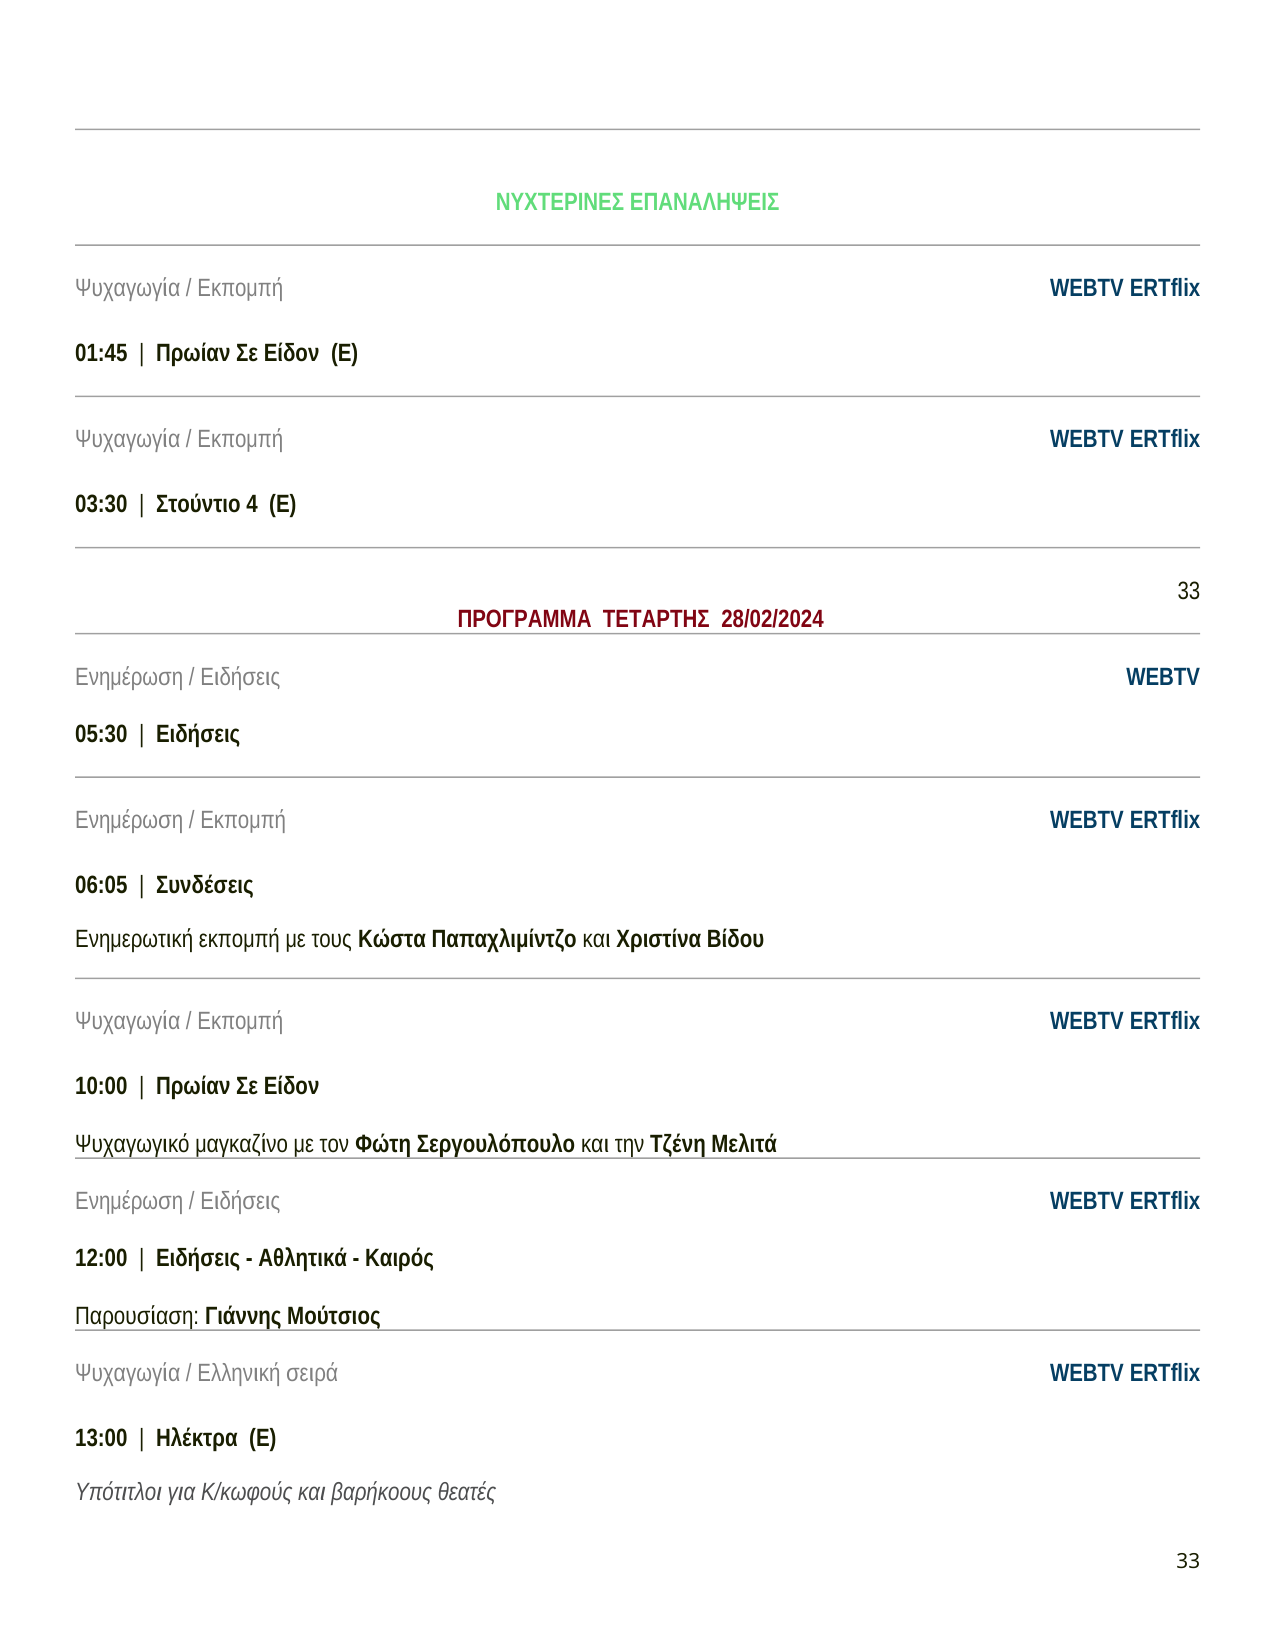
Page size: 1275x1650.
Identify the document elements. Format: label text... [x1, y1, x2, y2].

text ΠΡΟΓΡΑΜΜΑ ΤΕΤΑΡΤΗΣ 28/02/2024 [75, 604, 1200, 632]
text 13:00 | Ηλέκτρα (E) [75, 1387, 1200, 1452]
text 10:00 | Πρωίαν Σε Είδον [75, 1035, 1200, 1100]
table_header WEBTV ERTflix [638, 273, 1200, 302]
text 12:00 | Ειδήσεις - Αθλητικά - Καιρός [75, 1215, 1200, 1272]
text 06:05 | Συνδέσεις [75, 834, 1200, 899]
table_header Ενημέρωση / Ειδήσεις [75, 662, 637, 690]
text 03:30 | Στούντιο 4 (E) [75, 453, 1200, 546]
table_header WEBTV ERTflix [638, 1358, 1200, 1387]
table_header WEBTV ERTflix [638, 805, 1200, 834]
table_header Ενημέρωση / Ειδήσεις [75, 1186, 637, 1215]
table_header Ψυχαγωγία / Εκπομπή [75, 424, 637, 453]
table_header Ψυχαγωγία / Εκπομπή [75, 273, 637, 302]
text Υπότιτλοι για K/κωφούς και βαρήκοους θεατές [75, 1477, 1200, 1505]
table_header Ψυχαγωγία / Ελληνική σειρά [75, 1358, 637, 1387]
text ΝΥΧΤΕΡΙΝΕΣ ΕΠΑΝΑΛΗΨΕΙΣ [75, 187, 1200, 215]
table_header WEBTV ERTflix [638, 1006, 1200, 1035]
table_header WEBTV ERTflix [638, 1186, 1200, 1215]
table_header Ψυχαγωγία / Εκπομπή [75, 1006, 637, 1035]
text 01:45 | Πρωίαν Σε Είδον (E) [75, 302, 1200, 395]
table_header Ενημέρωση / Εκπομπή [75, 805, 637, 834]
table_header WEBTV [638, 662, 1200, 690]
text Ψυχαγωγικό μαγκαζίνο με τον Φώτη Σεργουλόπουλο και την Τζένη Μελιτά [75, 1129, 1200, 1157]
text Ενημερωτική εκπομπή με τους Κώστα Παπαχλιμίντζο και Χριστίνα Βίδου [75, 924, 1200, 952]
table_header WEBTV ERTflix [638, 424, 1200, 453]
text Παρουσίαση: Γιάννης Μούτσιος [75, 1272, 1200, 1329]
text 05:30 | Ειδήσεις [75, 690, 1200, 776]
